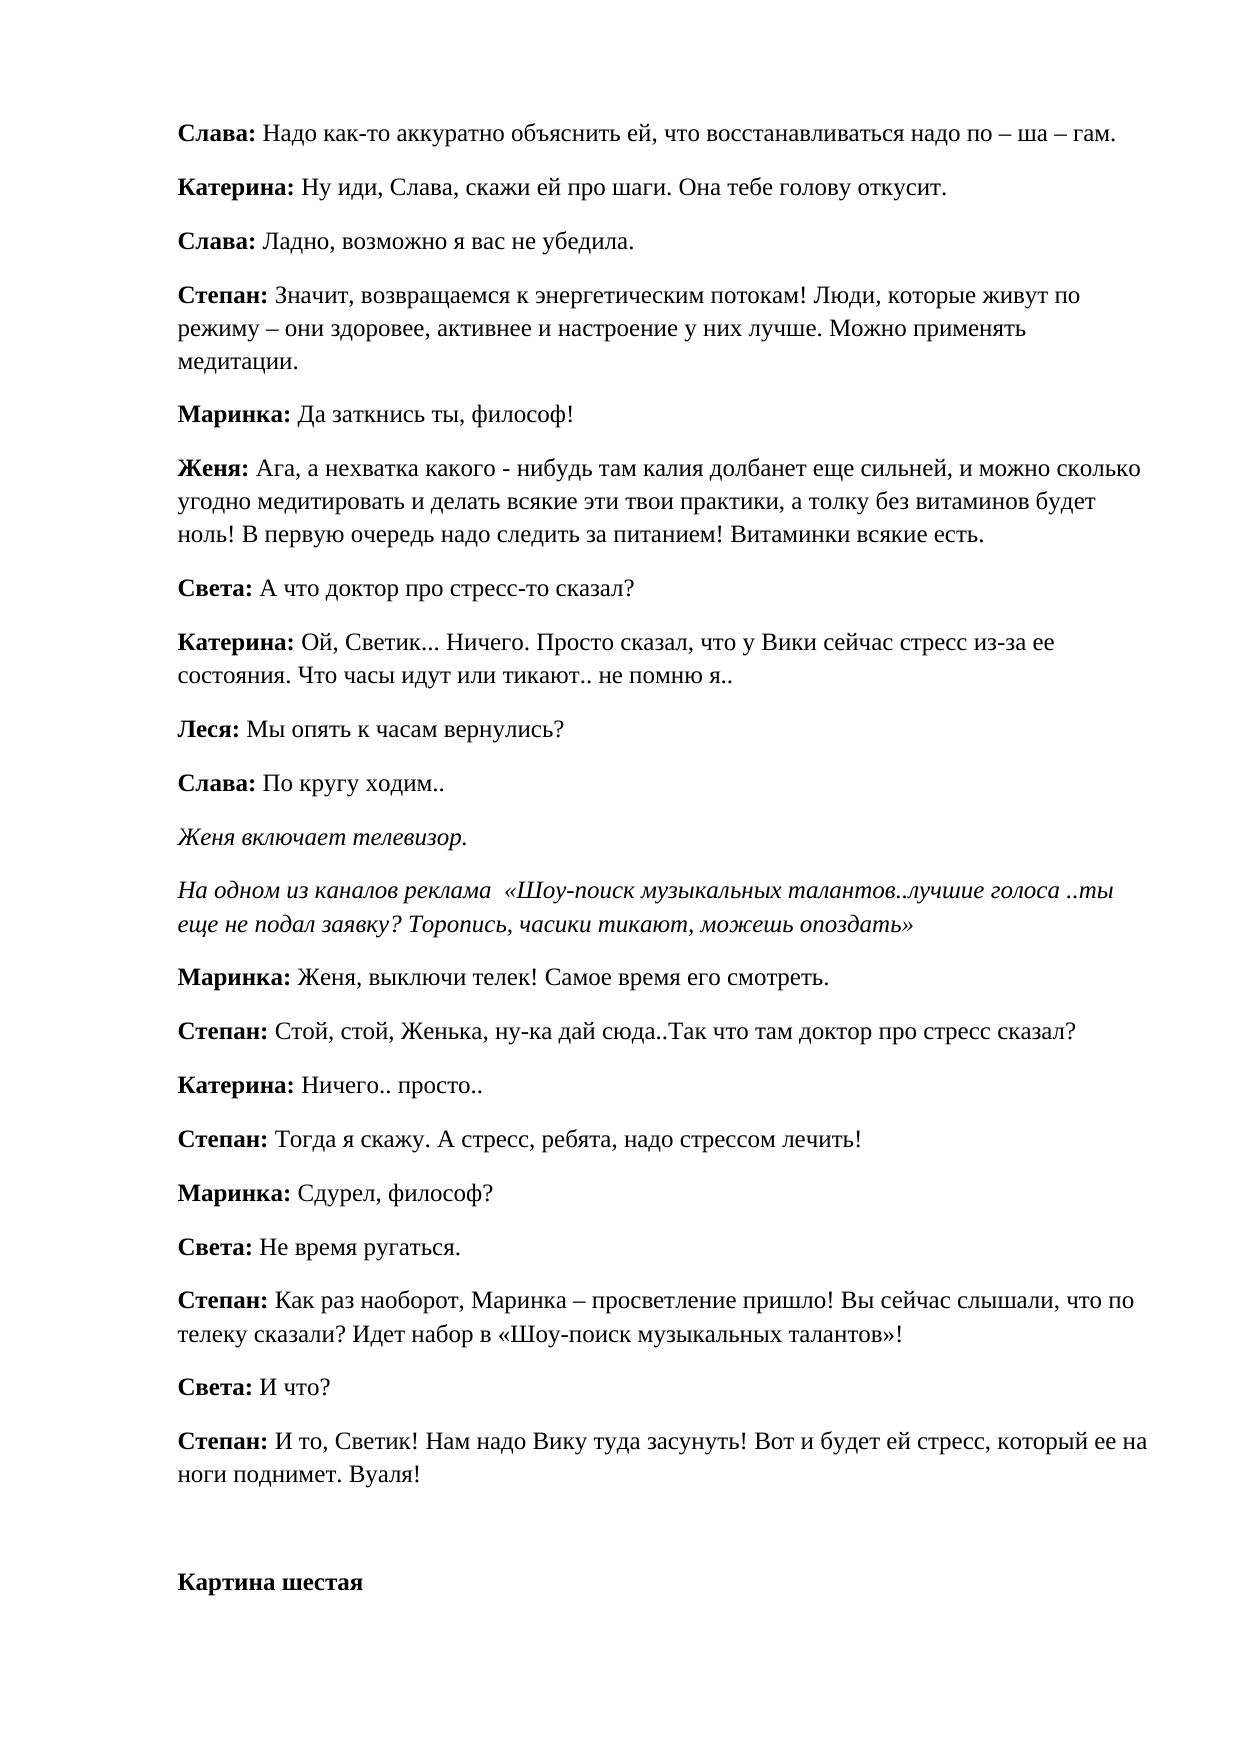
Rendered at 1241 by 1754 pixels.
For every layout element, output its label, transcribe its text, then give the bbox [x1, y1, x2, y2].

text Слава: Надо как-то аккуратно объяснить ей, что восстанавливаться надо по – ша – гам. [177, 118, 1152, 147]
text Маринка: Женя, выключи телек! Самое время его смотреть. [177, 962, 1152, 991]
text Катерина: Ну иди, Слава, скажи ей про шаги. Она тебе голову откусит. [177, 172, 1152, 201]
text Степан: И то, Светик! Нам надо Вику туда засунуть! Вот и будет ей стресс, который ее на ноги поднимет. Вуаля! [177, 1426, 1152, 1488]
text Женя включает телевизор. [177, 822, 1152, 851]
text Степан: Как раз наоборот, Маринка – просветление пришло! Вы сейчас слышали, что по телеку сказали? Идет набор в «Шоу-поиск музыкальных талантов»! [177, 1286, 1152, 1347]
text Степан: Значит, возвращаемся к энергетическим потокам! Люди, которые живут по режиму – они здоровее, активнее и настроение у них лучше. Можно применять медитации. [177, 280, 1152, 374]
text Степан: Тогда я скажу. А стресс, ребята, надо стрессом лечить! [177, 1124, 1152, 1153]
text Маринка: Сдурел, философ? [177, 1178, 1152, 1207]
text Леся: Мы опять к часам вернулись? [177, 714, 1152, 743]
text Слава: По кругу ходим.. [177, 768, 1152, 797]
text Степан: Стой, стой, Женька, ну-ка дай сюда..Так что там доктор про стресс сказал? [177, 1016, 1152, 1045]
text Катерина: Ничего.. просто.. [177, 1070, 1152, 1099]
text Женя: Ага, а нехватка какого - нибудь там калия долбанет еще сильней, и можно сколько угодно медитировать и делать всякие эти твои практики, а толку без витаминов будет ноль! В первую очередь надо следить за питанием! Витаминки всякие есть. [177, 453, 1152, 548]
text Катерина: Ой, Светик... Ничего. Просто сказал, что у Вики сейчас стресс из-за ее состояния. Что часы идут или тикают.. не помню я.. [177, 627, 1152, 689]
text Света: И что? [177, 1372, 1152, 1401]
text Света: Не время ругаться. [177, 1232, 1152, 1261]
text Слава: Ладно, возможно я вас не убедила. [177, 226, 1152, 254]
text Картина шестая [177, 1567, 1152, 1596]
text На одном из каналов реклама «Шоу-поиск музыкальных талантов..лучшие голоса ..ты еще не подал заявку? Торопись, часики тикают, можешь опоздать» [177, 876, 1152, 937]
text Света: А что доктор про стресс-то сказал? [177, 573, 1152, 602]
text Маринка: Да заткнись ты, философ! [177, 399, 1152, 428]
